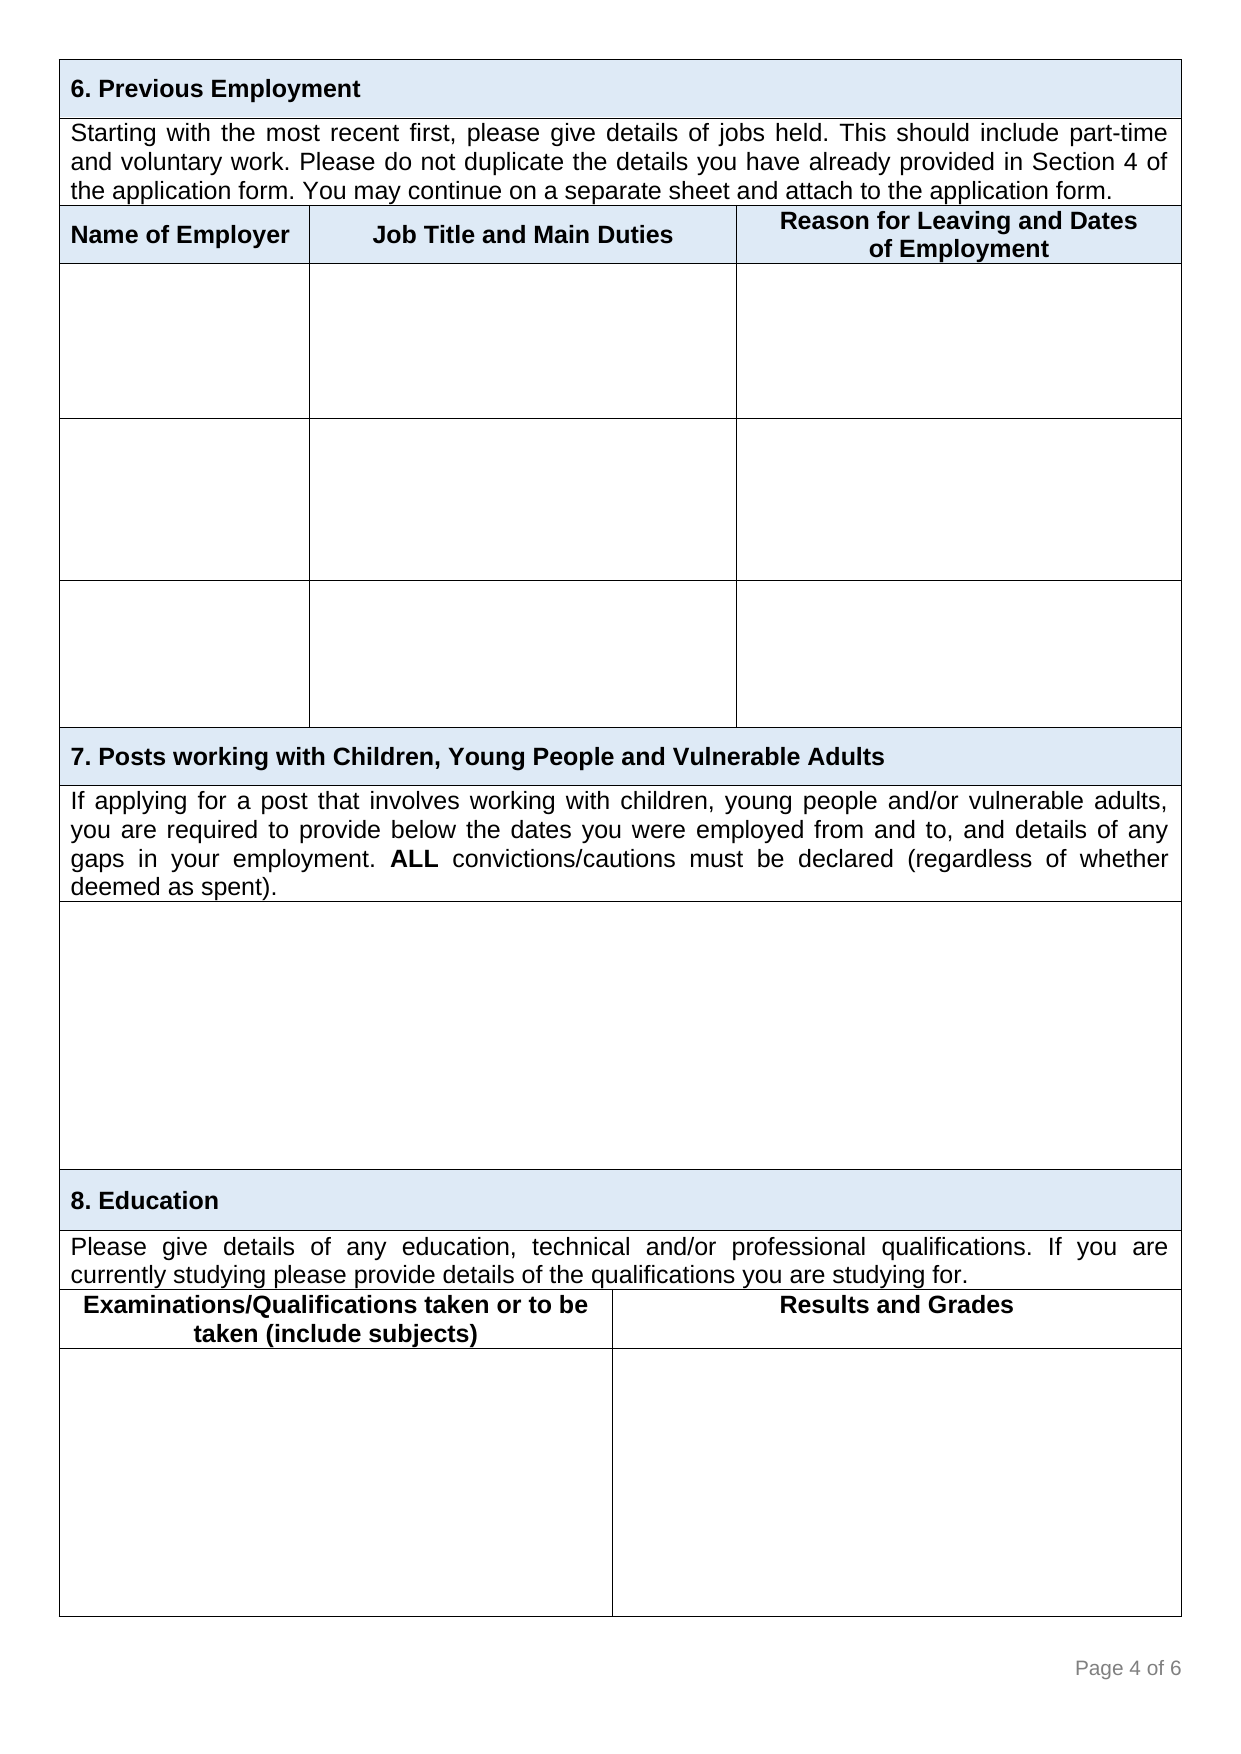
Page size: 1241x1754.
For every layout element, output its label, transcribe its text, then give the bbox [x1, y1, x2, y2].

table_cell [310, 419, 736, 580]
table_cell Starting with the most recent first, please give details of jobs held. This should include part-time and voluntary work. Please do not duplicate the details you have already provided in Section 4 of the application form. You may continue on a separate sheet and attach to the application form. [60, 119, 1181, 205]
table_cell Name of Employer [60, 206, 309, 263]
table_cell If applying for a post that involves working with children, young people and/or vulnerable adults, you are required to provide below the dates you were employed from and to, and details of any gaps in your employment. ALL convictions/cautions must be declared (regardless of whether deemed as spent). [60, 786, 1181, 901]
table_cell [310, 581, 736, 727]
table_cell Results and Grades [613, 1290, 1181, 1347]
table_cell 8. Education [60, 1170, 1181, 1230]
table_cell Please give details of any education, technical and/or professional qualifications. If you are currently studying please provide details of the qualifications you are studying for. [60, 1231, 1181, 1289]
table_cell Reason for Leaving and Dates of Employment [737, 206, 1181, 263]
table_cell [60, 581, 309, 727]
table_cell Examinations/Qualifications taken or to be taken (include subjects) [60, 1290, 612, 1347]
table_cell 6. Previous Employment [60, 60, 1181, 117]
table_cell [613, 1349, 1181, 1616]
table_cell [60, 902, 1181, 1169]
table_cell [60, 1349, 612, 1616]
table_cell [310, 264, 736, 418]
table_cell [737, 264, 1181, 418]
table_cell [60, 264, 309, 418]
table_cell [60, 419, 309, 580]
table_cell Job Title and Main Duties [310, 206, 736, 263]
table_cell 7. Posts working with Children, Young People and Vulnerable Adults [60, 728, 1181, 785]
table_cell [737, 581, 1181, 727]
table_cell [737, 419, 1181, 580]
